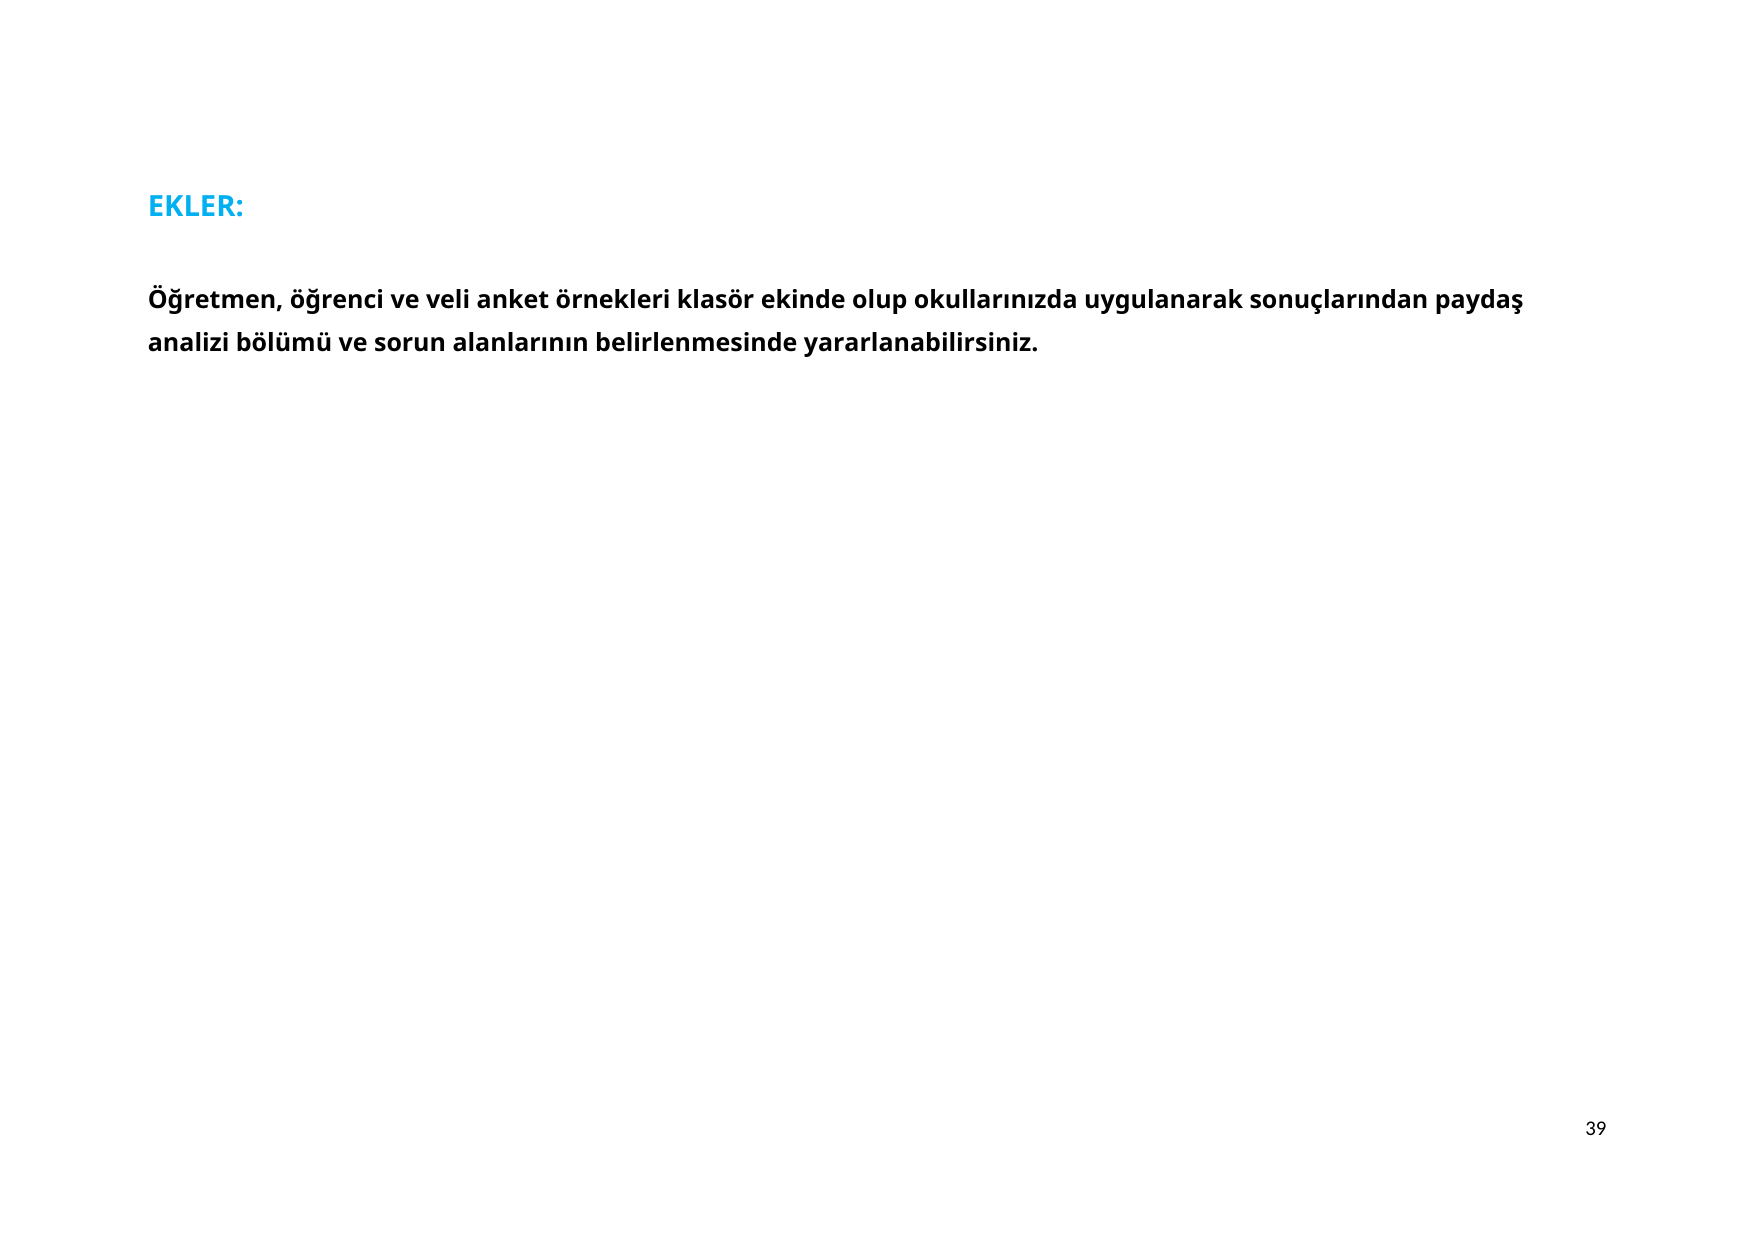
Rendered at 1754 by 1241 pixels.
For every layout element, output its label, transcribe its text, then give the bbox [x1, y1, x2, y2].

text Öğretmen, öğrenci ve veli anket örnekleri klasör ekinde olup okullarınızda uygulanarak sonuçlarından paydaş analizi bölümü ve sorun alanlarının belirlenmesinde yararlanabilirsiniz. [148, 282, 1606, 359]
subtitle EKLER: [148, 185, 1606, 225]
